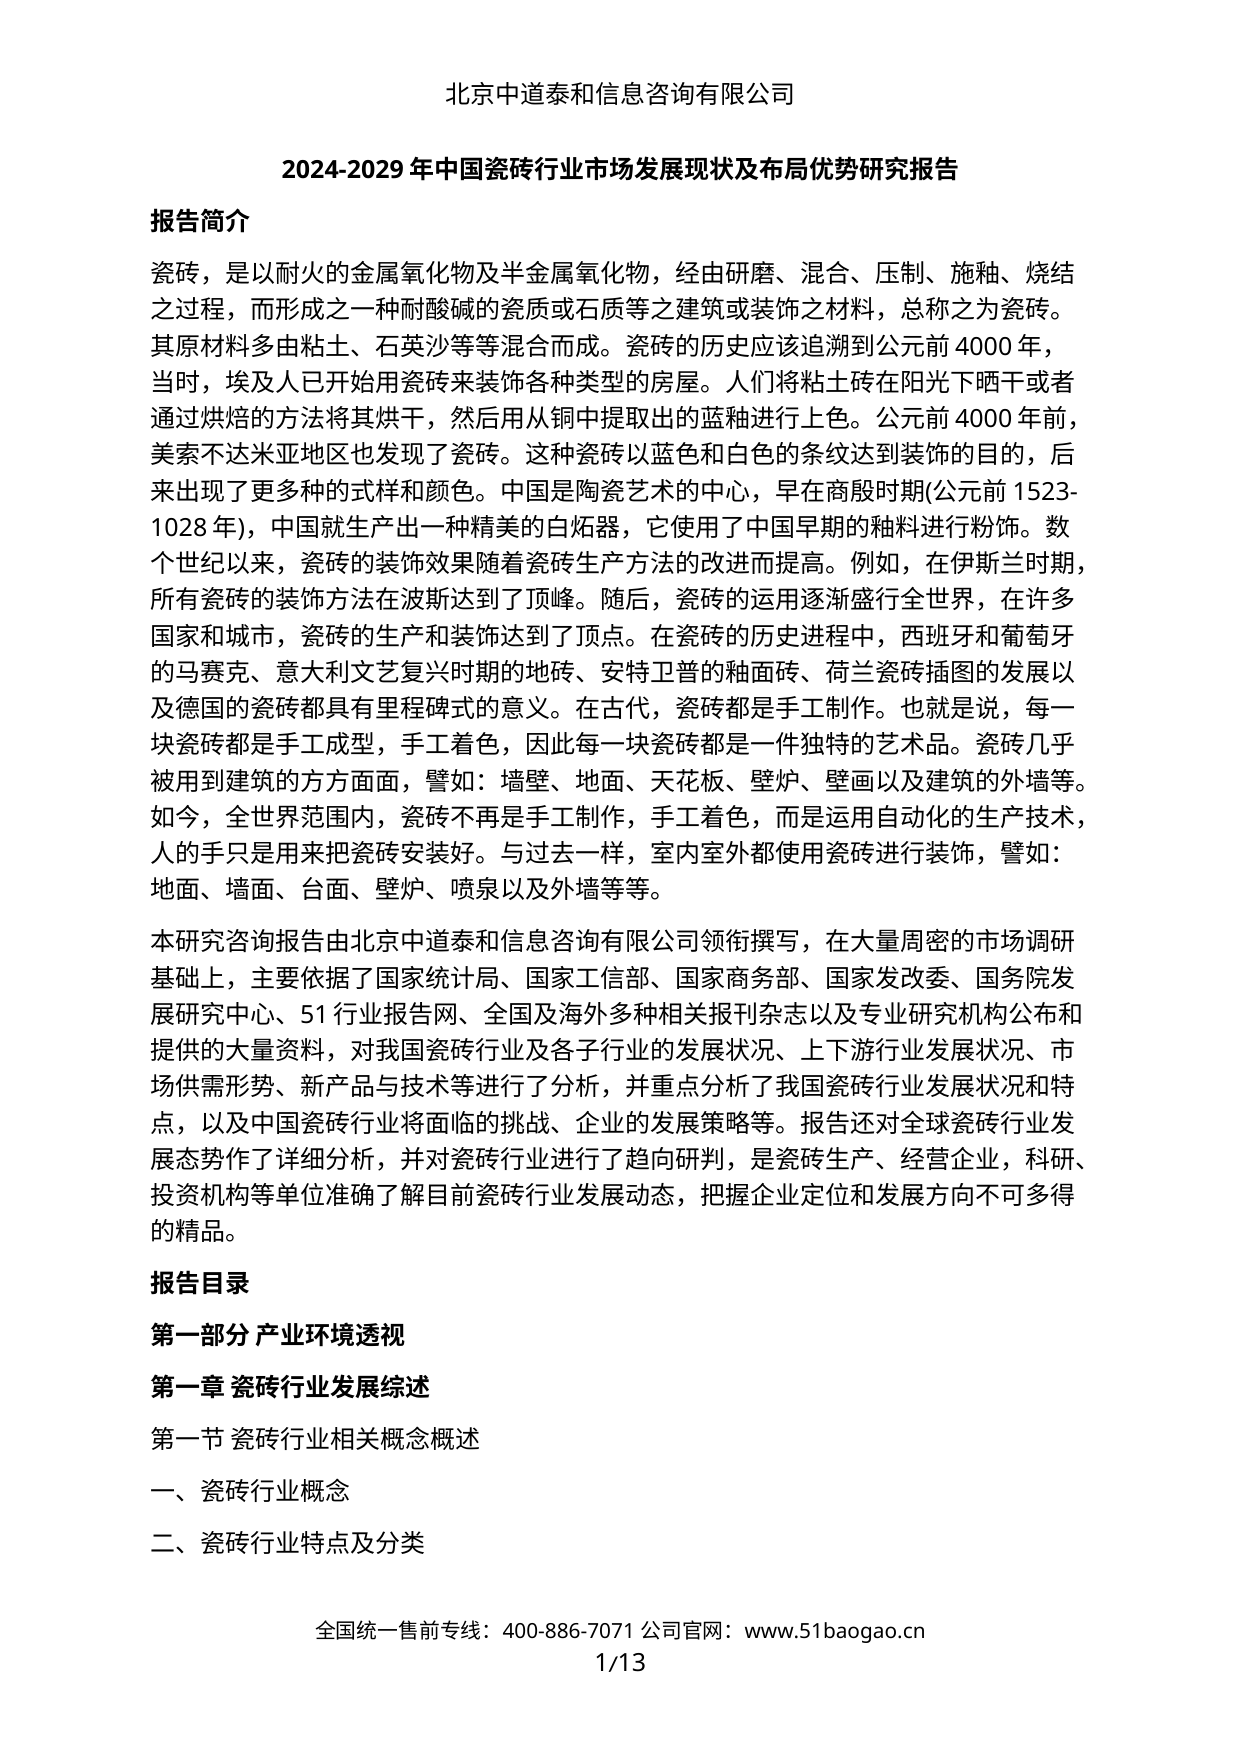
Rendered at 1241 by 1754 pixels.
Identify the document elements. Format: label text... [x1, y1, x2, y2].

text 本研究咨询报告由北京中道泰和信息咨询有限公司领衔撰写，在大量周密的市场调研基础上，主要依据了国家统计局、国家工信部、国家商务部、国家发改委、国务院发展研究中心、51行业报告网、全国及海外多种相关报刊杂志以及专业研究机构公布和提供的大量资料，对我国瓷砖行业及各子行业的发展状况、上下游行业发展状况、市场供需形势、新产品与技术等进行了分析，并重点分析了我国瓷砖行业发展状况和特点，以及中国瓷砖行业将面临的挑战、企业的发展策略等。报告还对全球瓷砖行业发展态势作了详细分析，并对瓷砖行业进行了趋向研判，是瓷砖生产、经营企业，科研、投资机构等单位准确了解目前瓷砖行业发展动态，把握企业定位和发展方向不可多得的精品。 [150, 922, 1090, 1248]
text 第一部分 产业环境透视 [150, 1316, 1090, 1352]
text 一、瓷砖行业概念 [150, 1471, 1090, 1507]
text 报告目录 [150, 1264, 1090, 1300]
text 二、瓷砖行业特点及分类 [150, 1523, 1090, 1559]
text 2024-2029年中国瓷砖行业市场发展现状及布局优势研究报告 [150, 150, 1090, 186]
text 报告简介 [150, 202, 1090, 238]
text 瓷砖，是以耐火的金属氧化物及半金属氧化物，经由研磨、混合、压制、施釉、烧结之过程，而形成之一种耐酸碱的瓷质或石质等之建筑或装饰之材料，总称之为瓷砖。其原材料多由粘土、石英沙等等混合而成。瓷砖的历史应该追溯到公元前4000年，当时，埃及人已开始用瓷砖来装饰各种类型的房屋。人们将粘土砖在阳光下晒干或者通过烘焙的方法将其烘干，然后用从铜中提取出的蓝釉进行上色。公元前4000年前，美索不达米亚地区也发现了瓷砖。这种瓷砖以蓝色和白色的条纹达到装饰的目的，后来出现了更多种的式样和颜色。中国是陶瓷艺术的中心，早在商殷时期(公元前1523-1028年)，中国就生产出一种精美的白炻器，它使用了中国早期的釉料进行粉饰。数个世纪以来，瓷砖的装饰效果随着瓷砖生产方法的改进而提高。例如，在伊斯兰时期，所有瓷砖的装饰方法在波斯达到了顶峰。随后，瓷砖的运用逐渐盛行全世界，在许多国家和城市，瓷砖的生产和装饰达到了顶点。在瓷砖的历史进程中，西班牙和葡萄牙的马赛克、意大利文艺复兴时期的地砖、安特卫普的釉面砖、荷兰瓷砖插图的发展以及德国的瓷砖都具有里程碑式的意义。在古代，瓷砖都是手工制作。也就是说，每一块瓷砖都是手工成型，手工着色，因此每一块瓷砖都是一件独特的艺术品。瓷砖几乎被用到建筑的方方面面，譬如：墙壁、地面、天花板、壁炉、壁画以及建筑的外墙等。如今，全世界范围内，瓷砖不再是手工制作，手工着色，而是运用自动化的生产技术，人的手只是用来把瓷砖安装好。与过去一样，室内室外都使用瓷砖进行装饰，譬如：地面、墙面、台面、壁炉、喷泉以及外墙等等。 [150, 254, 1090, 906]
text 第一章 瓷砖行业发展综述 [150, 1367, 1090, 1404]
text 第一节 瓷砖行业相关概念概述 [150, 1419, 1090, 1456]
